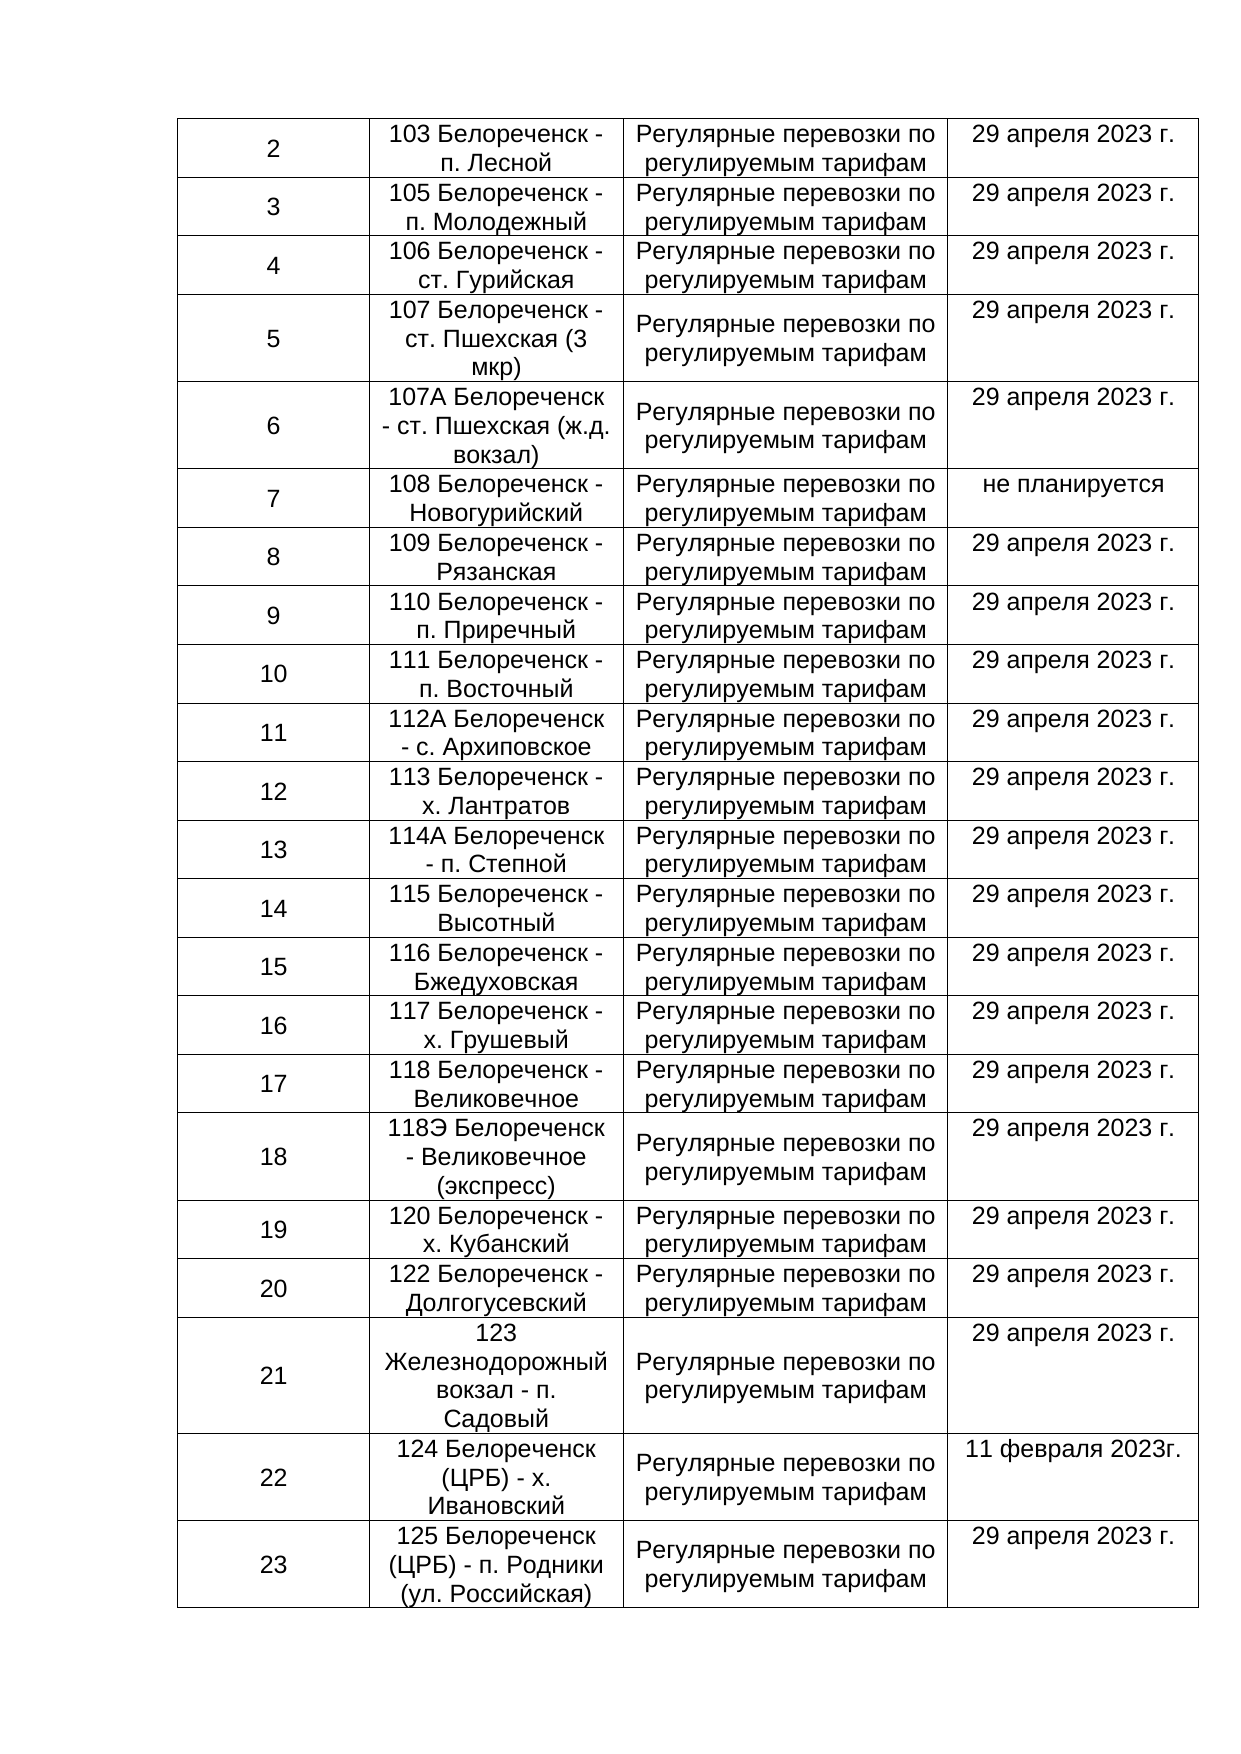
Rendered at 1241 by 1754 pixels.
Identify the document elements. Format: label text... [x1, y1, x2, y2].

table_cell Регулярные перевозки по регулируемым тарифам [624, 528, 947, 585]
table_cell не планируется [948, 469, 1198, 527]
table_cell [624, 1521, 947, 1607]
table_cell 29 апреля 2023 г. [948, 996, 1198, 1054]
table_cell 29 апреля 2023 г. [948, 1201, 1198, 1258]
table_cell 4 [178, 236, 369, 294]
table_cell 23 [178, 1521, 369, 1607]
table_cell 11 [178, 704, 369, 761]
table_cell 123 Железнодорожный вокзал - п. Садовый [370, 1318, 623, 1433]
table_cell Регулярные перевозки по регулируемым тарифам [624, 295, 947, 381]
table_cell Регулярные перевозки по регулируемым тарифам [624, 1055, 947, 1112]
table_cell 29 апреля 2023 г. [948, 1055, 1198, 1112]
table_cell Регулярные перевозки по регулируемым тарифам [624, 821, 947, 878]
table_cell 13 [178, 821, 369, 878]
table_cell 7 [178, 469, 369, 527]
table_cell 21 [178, 1318, 369, 1433]
table_cell 5 [178, 295, 369, 381]
table_cell Регулярные перевозки по регулируемым тарифам [624, 762, 947, 819]
table_cell 29 апреля 2023 г. [948, 645, 1198, 702]
table_cell 8 [178, 528, 369, 585]
table_cell 115 Белореченск - Высотный [370, 879, 623, 937]
table_cell 17 [178, 1055, 369, 1112]
table_cell 29 апреля 2023 г. [948, 821, 1198, 878]
table_cell 29 апреля 2023 г. [948, 528, 1198, 585]
table_cell 11 февраля 2023г. [948, 1434, 1198, 1520]
table_cell 113 Белореченск - х. Лантратов [370, 762, 623, 819]
table_cell Регулярные перевозки по регулируемым тарифам [624, 382, 947, 468]
table_cell 16 [178, 996, 369, 1054]
table_cell 29 апреля 2023 г. [948, 382, 1198, 468]
table_cell 15 [178, 938, 369, 995]
table_cell 116 Белореченск - Бжедуховская [370, 938, 623, 995]
table_cell 107А Белореченск - ст. Пшехская (ж.д. вокзал) [370, 382, 623, 468]
table_cell 20 [178, 1259, 369, 1317]
table_cell 14 [178, 879, 369, 937]
table_cell 3 [178, 178, 369, 235]
table_cell 29 апреля 2023 г. [948, 119, 1198, 177]
table_cell 29 апреля 2023 г. [948, 704, 1198, 761]
table_cell 29 апреля 2023 г. [948, 236, 1198, 294]
table_cell 29 апреля 2023 г. [948, 586, 1198, 644]
table_cell Регулярные перевозки по регулируемым тарифам [624, 586, 947, 644]
table_cell 12 [178, 762, 369, 819]
table_cell Регулярные перевозки по регулируемым тарифам [624, 996, 947, 1054]
table_cell Регулярные перевозки по регулируемым тарифам [624, 236, 947, 294]
table_cell 111 Белореченск - п. Восточный [370, 645, 623, 702]
table_cell 108 Белореченск - Новогурийский [370, 469, 623, 527]
table_cell 29 апреля 2023 г. [948, 762, 1198, 819]
table_cell 112А Белореченск - с. Архиповское [370, 704, 623, 761]
table_cell Регулярные перевозки по регулируемым тарифам [624, 1113, 947, 1199]
table_cell Регулярные перевозки по регулируемым тарифам [624, 704, 947, 761]
table_cell 29 апреля 2023 г. [948, 178, 1198, 235]
table_cell 118 Белореченск - Великовечное [370, 1055, 623, 1112]
table_cell 6 [178, 382, 369, 468]
table_cell 29 апреля 2023 г. [948, 938, 1198, 995]
table_cell 18 [178, 1113, 369, 1199]
table_cell 19 [178, 1201, 369, 1258]
table_cell 105 Белореченск - п. Молодежный [370, 178, 623, 235]
table_cell Регулярные перевозки по регулируемым тарифам [624, 879, 947, 937]
table_cell 109 Белореченск - Рязанская [370, 528, 623, 585]
table_cell 29 апреля 2023 г. [948, 879, 1198, 937]
table_cell 29 апреля 2023 г. [948, 1113, 1198, 1199]
table_cell 114А Белореченск - п. Степной [370, 821, 623, 878]
table_cell Регулярные перевозки по регулируемым тарифам [624, 1201, 947, 1258]
table_cell 106 Белореченск - ст. Гурийская [370, 236, 623, 294]
table_cell 117 Белореченск - х. Грушевый [370, 996, 623, 1054]
table_cell Регулярные перевозки по регулируемым тарифам [624, 938, 947, 995]
table_cell Регулярные перевозки по регулируемым тарифам [624, 645, 947, 702]
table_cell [624, 178, 947, 235]
table_cell 22 [178, 1434, 369, 1520]
table_cell 125 Белореченск (ЦРБ) - п. Родники (ул. Российская) [370, 1521, 623, 1607]
table_cell 29 апреля 2023 г. [948, 1318, 1198, 1433]
table_cell 103 Белореченск - п. Лесной [370, 119, 623, 177]
table_cell 120 Белореченск - х. Кубанский [370, 1201, 623, 1258]
table_cell 107 Белореченск - ст. Пшехская (3 мкр) [370, 295, 623, 381]
table_cell 122 Белореченск - Долгогусевский [370, 1259, 623, 1317]
table_cell 10 [178, 645, 369, 702]
table_cell 29 апреля 2023 г. [948, 1521, 1198, 1607]
table_cell Регулярные перевозки по регулируемым тарифам [624, 469, 947, 527]
table_cell 9 [178, 586, 369, 644]
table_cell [624, 119, 947, 177]
table_cell Регулярные перевозки по регулируемым тарифам [624, 1259, 947, 1317]
table_cell 118Э Белореченск - Великовечное (экспресс) [370, 1113, 623, 1199]
table_cell Регулярные перевозки по регулируемым тарифам [624, 1318, 947, 1433]
table_cell 124 Белореченск (ЦРБ) - х. Ивановский [370, 1434, 623, 1520]
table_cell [624, 1434, 947, 1520]
table_cell 29 апреля 2023 г. [948, 1259, 1198, 1317]
table_cell 29 апреля 2023 г. [948, 295, 1198, 381]
table_cell 110 Белореченск - п. Приречный [370, 586, 623, 644]
table_cell 2 [178, 119, 369, 177]
